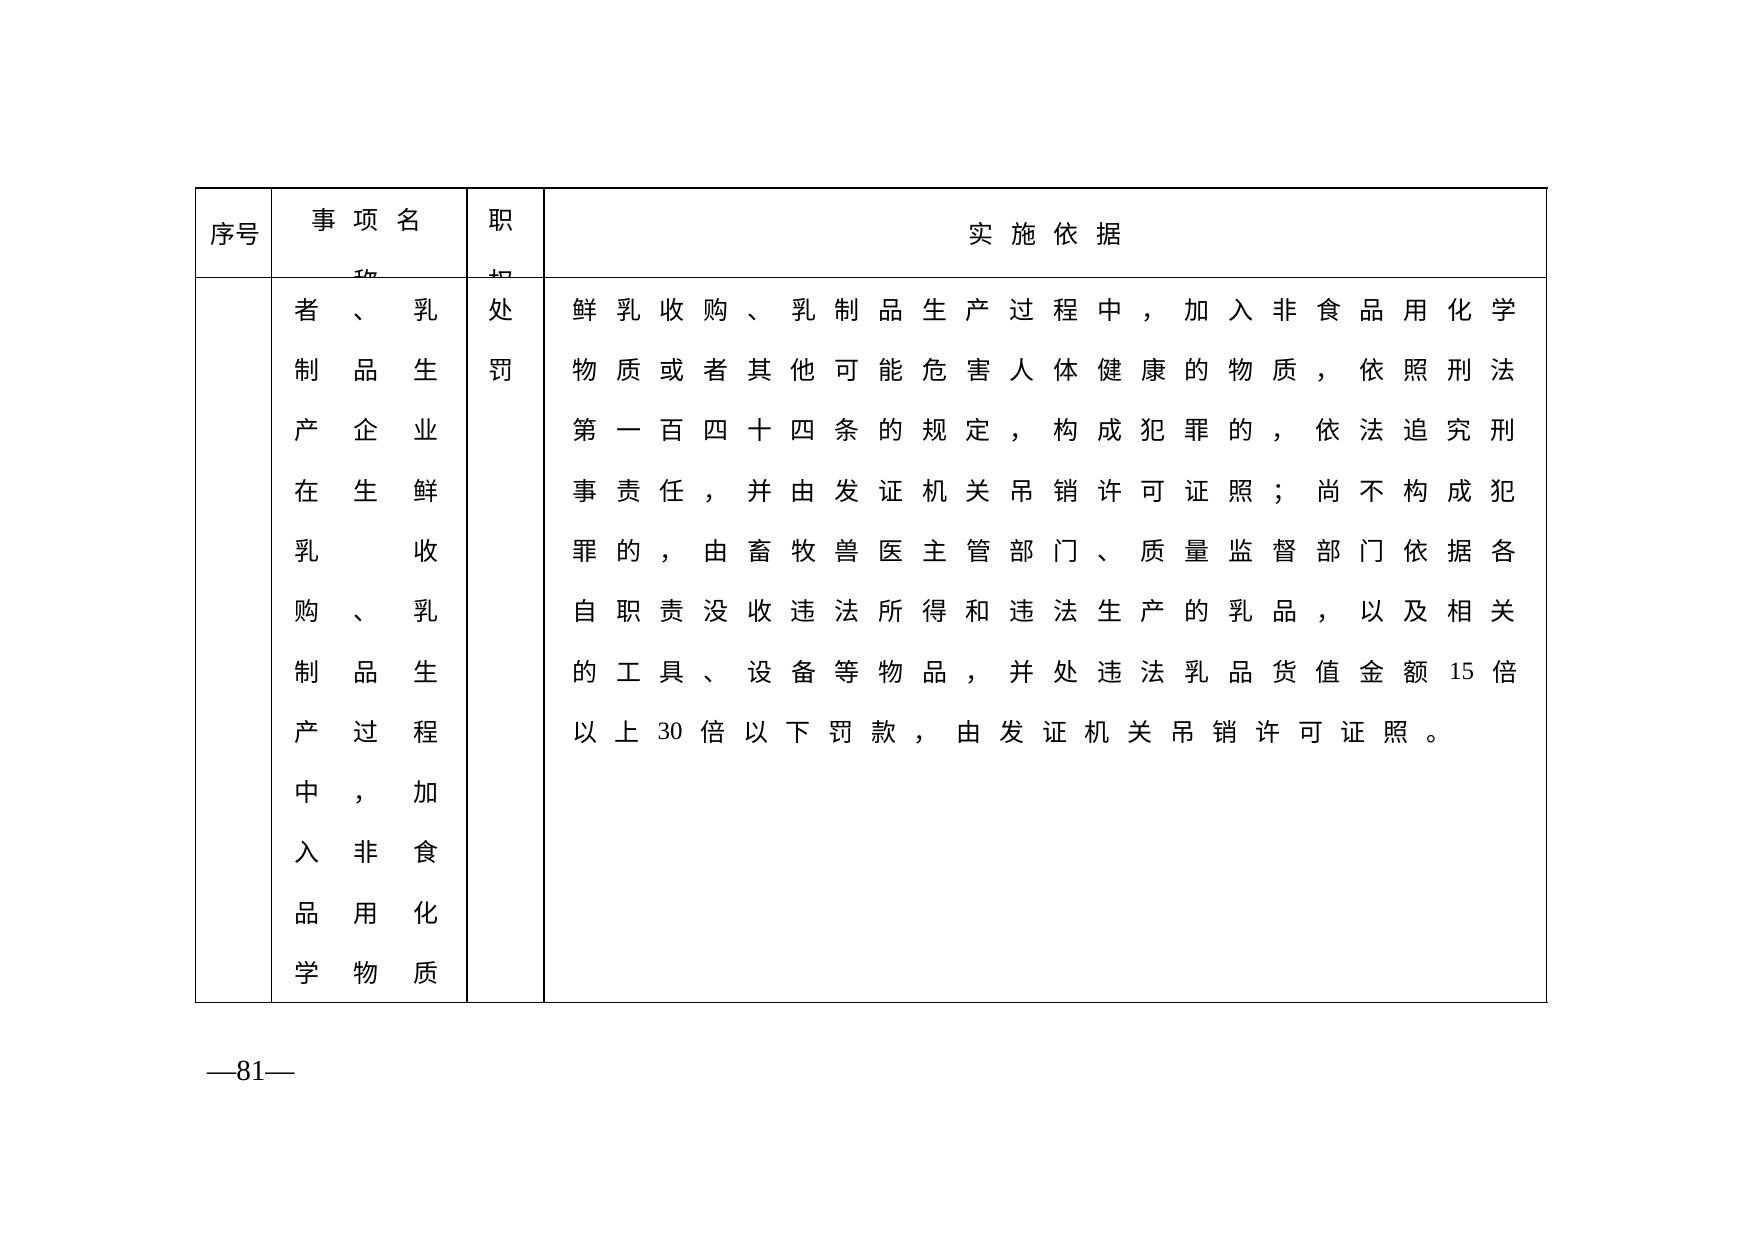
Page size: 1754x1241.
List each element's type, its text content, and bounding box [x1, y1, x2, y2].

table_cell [545, 278, 1546, 1002]
table_cell [196, 278, 271, 1002]
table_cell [272, 278, 466, 1002]
table_cell 行政处罚 [468, 278, 543, 1002]
table_header 职权类型 [468, 189, 543, 277]
table_header 实施依据 [545, 189, 1546, 277]
table_header 序号 [196, 189, 271, 277]
table_header 事项名称 [272, 189, 466, 277]
